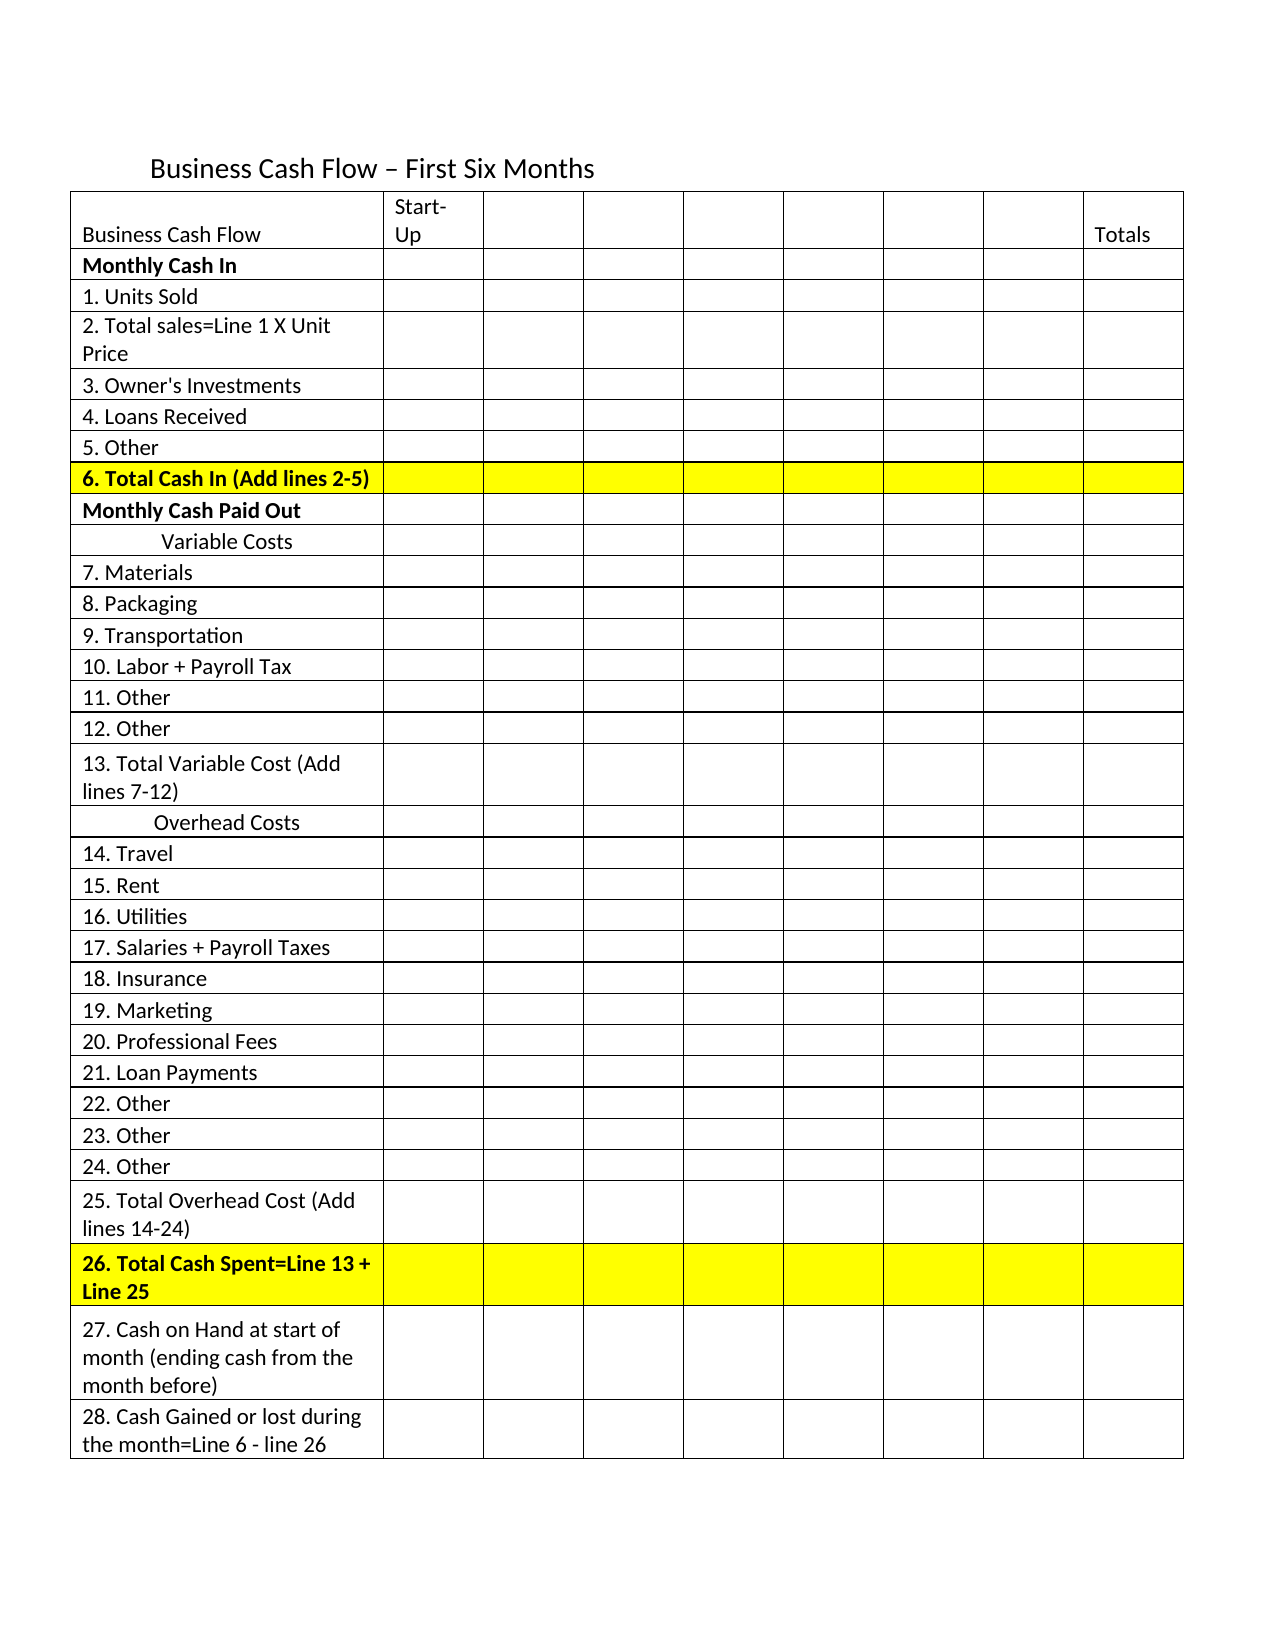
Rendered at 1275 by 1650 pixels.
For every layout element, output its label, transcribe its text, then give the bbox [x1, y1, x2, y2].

table_cell [584, 588, 683, 618]
table_cell [384, 556, 483, 586]
table_cell [784, 869, 883, 899]
table_cell [1084, 588, 1183, 618]
table_cell [384, 249, 483, 279]
table_header [484, 192, 583, 248]
table_cell [684, 681, 783, 711]
table_cell [884, 1400, 983, 1458]
table_cell [384, 1088, 483, 1118]
table_cell [684, 588, 783, 618]
table_cell [384, 1150, 483, 1180]
table_cell [684, 994, 783, 1024]
table_cell [984, 1181, 1083, 1243]
table_cell [584, 869, 683, 899]
table_cell [1084, 963, 1183, 993]
table_cell 20. Professional Fees [71, 1025, 383, 1055]
table_cell [384, 312, 483, 368]
table_cell [784, 280, 883, 311]
table_cell [384, 494, 483, 524]
table_cell [684, 1025, 783, 1055]
table_cell [984, 431, 1083, 461]
table_cell [584, 431, 683, 461]
table_cell [984, 1119, 1083, 1149]
table_cell [984, 650, 1083, 680]
table_cell [384, 525, 483, 555]
table_cell [484, 650, 583, 680]
table_cell [684, 1244, 783, 1305]
table_cell [484, 994, 583, 1024]
table_cell [684, 463, 783, 493]
table_cell 10. Labor + Payroll Tax [71, 650, 383, 680]
table_cell [684, 556, 783, 586]
table_cell [1084, 1244, 1183, 1305]
table_cell [784, 1400, 883, 1458]
table_cell [484, 494, 583, 524]
table_cell [884, 838, 983, 868]
table_cell [884, 588, 983, 618]
table_cell [1084, 1025, 1183, 1055]
table_cell [784, 400, 883, 430]
table_cell 4. Loans Received [71, 400, 383, 430]
table_cell 12. Other [71, 713, 383, 743]
table_header [684, 192, 783, 248]
table_cell [684, 806, 783, 836]
table_cell [684, 1056, 783, 1086]
table_cell 25. Total Overhead Cost (Add lines 14-24) [71, 1181, 383, 1243]
table_cell Overhead Costs [71, 806, 383, 836]
table_cell 1. Units Sold [71, 280, 383, 311]
table_cell [584, 494, 683, 524]
table_cell [484, 1119, 583, 1149]
table_cell Variable Costs [71, 525, 383, 555]
table_cell [884, 280, 983, 311]
table_cell [684, 713, 783, 743]
table_cell [884, 249, 983, 279]
table_cell [884, 681, 983, 711]
table_cell [784, 681, 883, 711]
table_cell [784, 369, 883, 399]
table_cell [984, 1306, 1083, 1399]
table_cell [684, 400, 783, 430]
table_cell [684, 369, 783, 399]
table_cell [784, 806, 883, 836]
table_cell [384, 369, 483, 399]
table_cell [484, 713, 583, 743]
table_cell [484, 681, 583, 711]
table_cell [484, 463, 583, 493]
table_header [884, 192, 983, 248]
table_cell [584, 1150, 683, 1180]
table_cell [584, 994, 683, 1024]
table_cell [484, 400, 583, 430]
table_cell [384, 713, 483, 743]
table_cell 16. Utilities [71, 900, 383, 930]
table_cell [584, 1025, 683, 1055]
table_cell [384, 400, 483, 430]
table_cell [584, 1400, 683, 1458]
table_cell [884, 1056, 983, 1086]
table_cell [984, 280, 1083, 311]
table_cell [484, 1244, 583, 1305]
table_cell [984, 369, 1083, 399]
table_cell [984, 249, 1083, 279]
table_cell [384, 280, 483, 311]
table_cell 24. Other [71, 1150, 383, 1180]
table_cell [1084, 619, 1183, 649]
table_cell 26. Total Cash Spent=Line 13 + Line 25 [71, 1244, 383, 1305]
table_cell [584, 1088, 683, 1118]
table_cell [484, 931, 583, 961]
table_cell [1084, 1119, 1183, 1149]
table_cell [584, 556, 683, 586]
table_cell [984, 713, 1083, 743]
table_cell [784, 494, 883, 524]
table_cell [1084, 838, 1183, 868]
table_cell [484, 619, 583, 649]
table_cell 22. Other [71, 1088, 383, 1118]
table_cell 9. Transportation [71, 619, 383, 649]
table_cell 7. Materials [71, 556, 383, 586]
table_cell [684, 280, 783, 311]
table_cell [584, 280, 683, 311]
table_cell [984, 619, 1083, 649]
table_cell [984, 1400, 1083, 1458]
table_header [784, 192, 883, 248]
table_cell 19. Marketing [71, 994, 383, 1024]
table_cell [784, 249, 883, 279]
table_cell [684, 1088, 783, 1118]
table_cell [1084, 994, 1183, 1024]
table_cell [784, 744, 883, 805]
table_cell [384, 744, 483, 805]
table_cell [384, 588, 483, 618]
table_cell [384, 1181, 483, 1243]
table_cell [784, 900, 883, 930]
table_cell [884, 1119, 983, 1149]
table_cell [484, 556, 583, 586]
table_cell [784, 650, 883, 680]
table_cell [684, 744, 783, 805]
table_cell [584, 650, 683, 680]
table_header [984, 192, 1083, 248]
table_cell [384, 619, 483, 649]
table_cell [984, 1056, 1083, 1086]
table_cell [484, 1181, 583, 1243]
table_cell [884, 931, 983, 961]
table_cell [884, 556, 983, 586]
table_cell [984, 400, 1083, 430]
table_cell [384, 1119, 483, 1149]
table_cell [484, 525, 583, 555]
table_cell [884, 869, 983, 899]
table_cell [384, 931, 483, 961]
table_cell [584, 1056, 683, 1086]
table_cell [584, 463, 683, 493]
table_cell [784, 1181, 883, 1243]
table_cell [1084, 713, 1183, 743]
table_cell [1084, 1056, 1183, 1086]
table_cell [584, 963, 683, 993]
table_cell [384, 806, 483, 836]
table_cell [984, 463, 1083, 493]
table_cell [484, 806, 583, 836]
table_cell [1084, 681, 1183, 711]
table_cell [384, 463, 483, 493]
table_cell [984, 1150, 1083, 1180]
table_cell [984, 869, 1083, 899]
table_cell [684, 1119, 783, 1149]
table_cell [984, 931, 1083, 961]
table_cell [684, 1306, 783, 1399]
table_cell Monthly Cash Paid Out [71, 494, 383, 524]
table_cell [684, 494, 783, 524]
table_cell [484, 1400, 583, 1458]
table_cell [784, 838, 883, 868]
table_cell [684, 249, 783, 279]
table_cell [684, 1150, 783, 1180]
table_cell [884, 744, 983, 805]
table_cell 18. Insurance [71, 963, 383, 993]
table_cell [384, 650, 483, 680]
table_cell [584, 900, 683, 930]
table_cell [784, 619, 883, 649]
table_cell [984, 900, 1083, 930]
table_cell [1084, 463, 1183, 493]
table_cell [984, 494, 1083, 524]
table_cell [784, 1244, 883, 1305]
table_cell [1084, 1088, 1183, 1118]
table_cell [384, 431, 483, 461]
table_cell [884, 1150, 983, 1180]
table_cell [584, 838, 683, 868]
table_cell 17. Salaries + Payroll Taxes [71, 931, 383, 961]
table_cell [484, 431, 583, 461]
table_cell 13. Total Variable Cost (Add lines 7-12) [71, 744, 383, 805]
table_cell 5. Other [71, 431, 383, 461]
table_cell 27. Cash on Hand at start of month (ending cash from the month before) [71, 1306, 383, 1399]
table_cell [584, 369, 683, 399]
table_cell [584, 1306, 683, 1399]
table_cell [884, 463, 983, 493]
table_cell [1084, 369, 1183, 399]
table_cell [584, 806, 683, 836]
table_cell [684, 619, 783, 649]
table_cell [584, 744, 683, 805]
table_cell [884, 963, 983, 993]
table_cell [1084, 900, 1183, 930]
table_cell [484, 369, 583, 399]
table_cell [984, 588, 1083, 618]
table_cell [784, 525, 883, 555]
table_cell [884, 1306, 983, 1399]
table_cell [784, 1088, 883, 1118]
table_cell [1084, 525, 1183, 555]
table_cell [784, 931, 883, 961]
table_cell [584, 1181, 683, 1243]
table_cell [584, 312, 683, 368]
table_cell [784, 994, 883, 1024]
table_cell 8. Packaging [71, 588, 383, 618]
table_cell [384, 1244, 483, 1305]
text Business Cash Flow – First Six Months [150, 150, 1125, 186]
table_cell [984, 838, 1083, 868]
table_cell [384, 963, 483, 993]
table_cell [884, 525, 983, 555]
table_cell [684, 869, 783, 899]
table_cell [1084, 744, 1183, 805]
table_cell 2. Total sales=Line 1 X Unit Price [71, 312, 383, 368]
table_cell [384, 900, 483, 930]
table_cell [1084, 650, 1183, 680]
table_cell [784, 1056, 883, 1086]
table_cell [1084, 494, 1183, 524]
table_cell 28. Cash Gained or lost during the month=Line 6 - line 26 [71, 1400, 383, 1458]
table_cell [784, 1150, 883, 1180]
table_cell [884, 650, 983, 680]
table_cell 3. Owner's Investments [71, 369, 383, 399]
table_header Business Cash Flow [71, 192, 383, 248]
table_cell [884, 806, 983, 836]
table_cell [884, 494, 983, 524]
table_cell [984, 806, 1083, 836]
table_cell [484, 900, 583, 930]
table_cell [384, 1306, 483, 1399]
table_cell [484, 588, 583, 618]
table_cell [584, 400, 683, 430]
table_cell [1084, 249, 1183, 279]
table_cell [884, 431, 983, 461]
table_cell [484, 249, 583, 279]
table_cell [684, 931, 783, 961]
table_cell [1084, 1400, 1183, 1458]
table_cell [784, 588, 883, 618]
table_cell [484, 1088, 583, 1118]
table_cell [684, 431, 783, 461]
table_cell 15. Rent [71, 869, 383, 899]
table_cell [384, 1400, 483, 1458]
table_cell [1084, 280, 1183, 311]
table_cell [884, 619, 983, 649]
table_cell [784, 1025, 883, 1055]
table_cell Monthly Cash In [71, 249, 383, 279]
table_cell [1084, 1150, 1183, 1180]
table_header Totals [1084, 192, 1183, 248]
table_cell [784, 312, 883, 368]
table_cell [984, 1244, 1083, 1305]
table_cell [584, 713, 683, 743]
table_cell [684, 963, 783, 993]
table_cell [784, 963, 883, 993]
table_cell [984, 525, 1083, 555]
table_cell [384, 994, 483, 1024]
table_cell [584, 619, 683, 649]
table_header [584, 192, 683, 248]
table_cell [1084, 556, 1183, 586]
table_cell [1084, 806, 1183, 836]
table_cell [984, 1025, 1083, 1055]
table_cell [1084, 400, 1183, 430]
table_cell [684, 525, 783, 555]
table_cell [784, 713, 883, 743]
table_cell [584, 1244, 683, 1305]
table_cell [884, 1244, 983, 1305]
table_cell [984, 681, 1083, 711]
table_cell [684, 650, 783, 680]
table_cell [484, 744, 583, 805]
table_cell [484, 280, 583, 311]
table_cell [1084, 431, 1183, 461]
table_cell [584, 525, 683, 555]
table_cell [1084, 869, 1183, 899]
table_cell [1084, 931, 1183, 961]
table_cell 11. Other [71, 681, 383, 711]
table_cell [384, 1056, 483, 1086]
table_cell [884, 369, 983, 399]
table_cell [784, 431, 883, 461]
table_cell [984, 744, 1083, 805]
table_cell [884, 994, 983, 1024]
table_cell [584, 931, 683, 961]
table_cell [584, 249, 683, 279]
table_cell [684, 900, 783, 930]
table_cell 6. Total Cash In (Add lines 2-5) [71, 463, 383, 493]
table_cell [484, 1025, 583, 1055]
table_cell [1084, 1306, 1183, 1399]
table_cell [384, 838, 483, 868]
table_cell [784, 556, 883, 586]
table_cell [684, 1400, 783, 1458]
table_cell [384, 869, 483, 899]
table_cell [484, 1306, 583, 1399]
table_cell [1084, 1181, 1183, 1243]
table_cell [984, 1088, 1083, 1118]
table_cell [684, 312, 783, 368]
table_cell 21. Loan Payments [71, 1056, 383, 1086]
table_cell [584, 1119, 683, 1149]
table_cell [984, 556, 1083, 586]
table_cell [384, 681, 483, 711]
table_cell [884, 1181, 983, 1243]
table_cell 14. Travel [71, 838, 383, 868]
table_cell [884, 900, 983, 930]
table_cell [584, 681, 683, 711]
table_cell [984, 994, 1083, 1024]
table_cell [684, 1181, 783, 1243]
table_cell 23. Other [71, 1119, 383, 1149]
table_cell [684, 838, 783, 868]
table_cell [884, 1088, 983, 1118]
table_header Start-Up [384, 192, 483, 248]
table_cell [784, 463, 883, 493]
table_cell [484, 312, 583, 368]
table_cell [884, 400, 983, 430]
table_cell [984, 312, 1083, 368]
table_cell [484, 1056, 583, 1086]
table_cell [484, 963, 583, 993]
table_cell [484, 1150, 583, 1180]
table_cell [484, 869, 583, 899]
table_cell [784, 1119, 883, 1149]
table_cell [784, 1306, 883, 1399]
table_cell [384, 1025, 483, 1055]
table_cell [484, 838, 583, 868]
table_cell [884, 312, 983, 368]
table_cell [984, 963, 1083, 993]
table_cell [1084, 312, 1183, 368]
table_cell [884, 1025, 983, 1055]
table_cell [884, 713, 983, 743]
